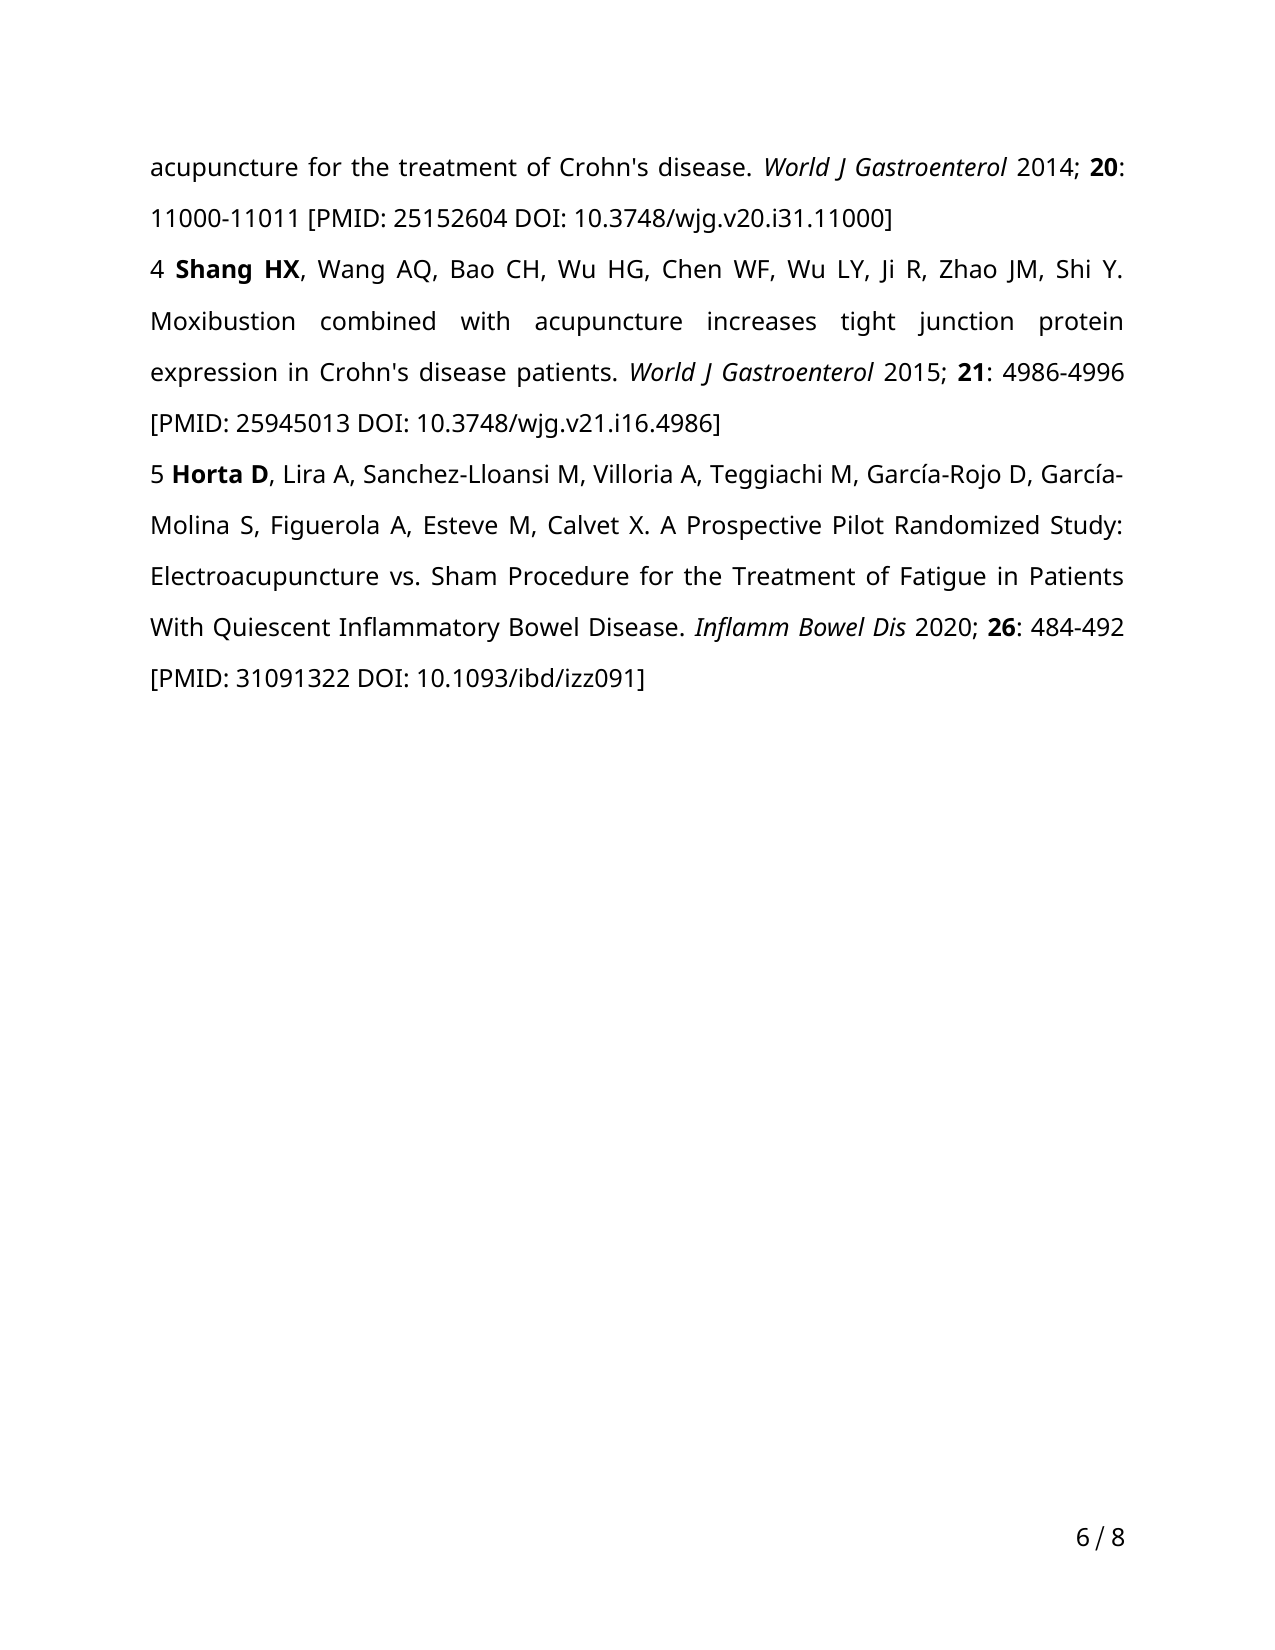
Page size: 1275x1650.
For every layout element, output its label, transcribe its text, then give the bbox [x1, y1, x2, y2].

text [150, 150, 1125, 235]
text 4 Shang HX, Wang AQ, Bao CH, Wu HG, Chen WF, Wu LY, Ji R, Zhao JM, Shi Y. Moxibustion combined with acupuncture increases tight junction protein expression in Crohn's disease patients. World J Gastroenterol 2015; 21: 4986-4996 [PMID: 25945013 DOI: 10.3748/wjg.v21.i16.4986] [150, 252, 1125, 439]
text 5 Horta D, Lira A, Sanchez-Lloansi M, Villoria A, Teggiachi M, García-Rojo D, García-Molina S, Figuerola A, Esteve M, Calvet X. A Prospective Pilot Randomized Study: Electroacupuncture vs. Sham Procedure for the Treatment of Fatigue in Patients With Quiescent Inflammatory Bowel Disease. Inflamm Bowel Dis 2020; 26: 484-492 [PMID: 31091322 DOI: 10.1093/ibd/izz091] [150, 456, 1125, 694]
